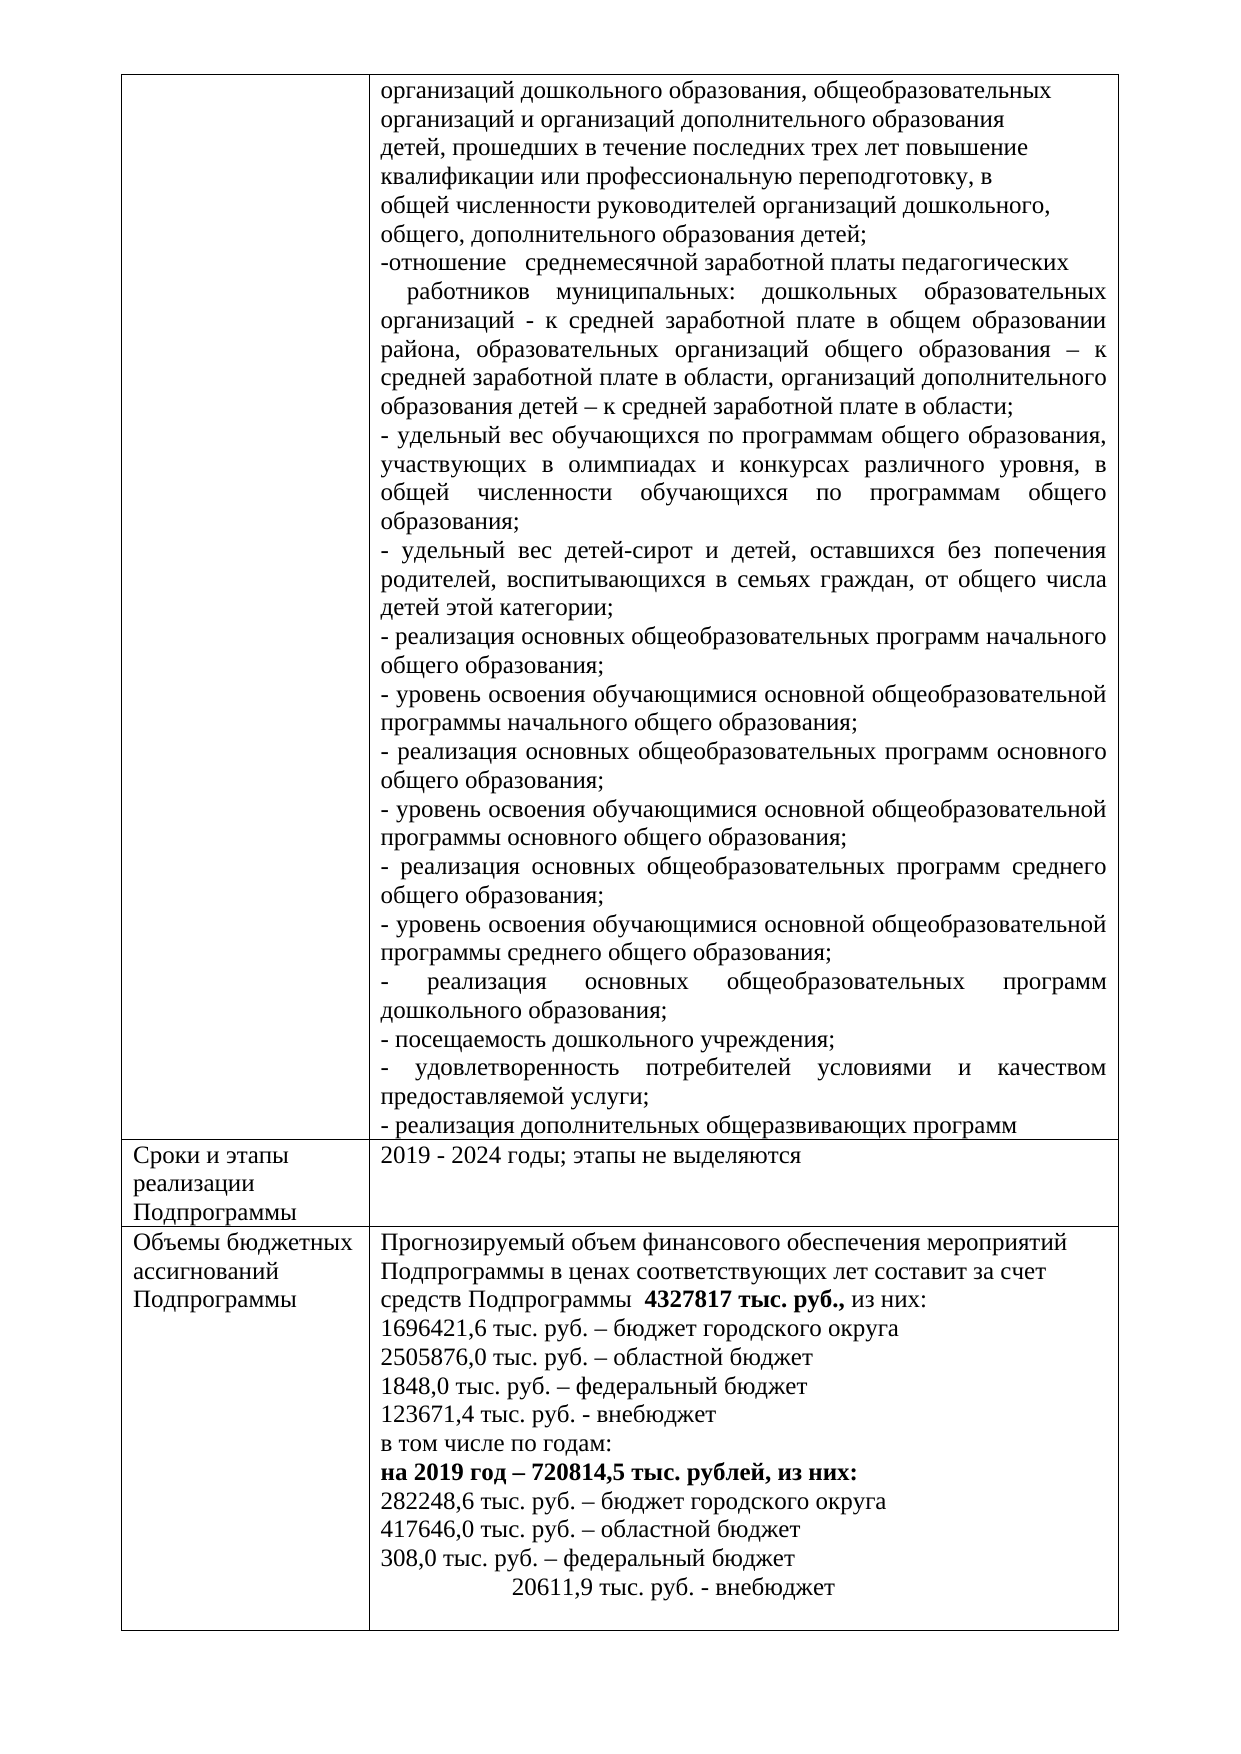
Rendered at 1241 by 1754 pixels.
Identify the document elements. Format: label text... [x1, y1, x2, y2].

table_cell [370, 75, 1118, 1139]
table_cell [122, 1227, 369, 1629]
table_cell Сроки и этапы реализации Подпрограммы [122, 1140, 369, 1226]
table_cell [122, 75, 369, 1139]
table_cell 2019 - 2024 годы; этапы не выделяются [370, 1140, 1118, 1226]
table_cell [370, 1227, 1118, 1629]
